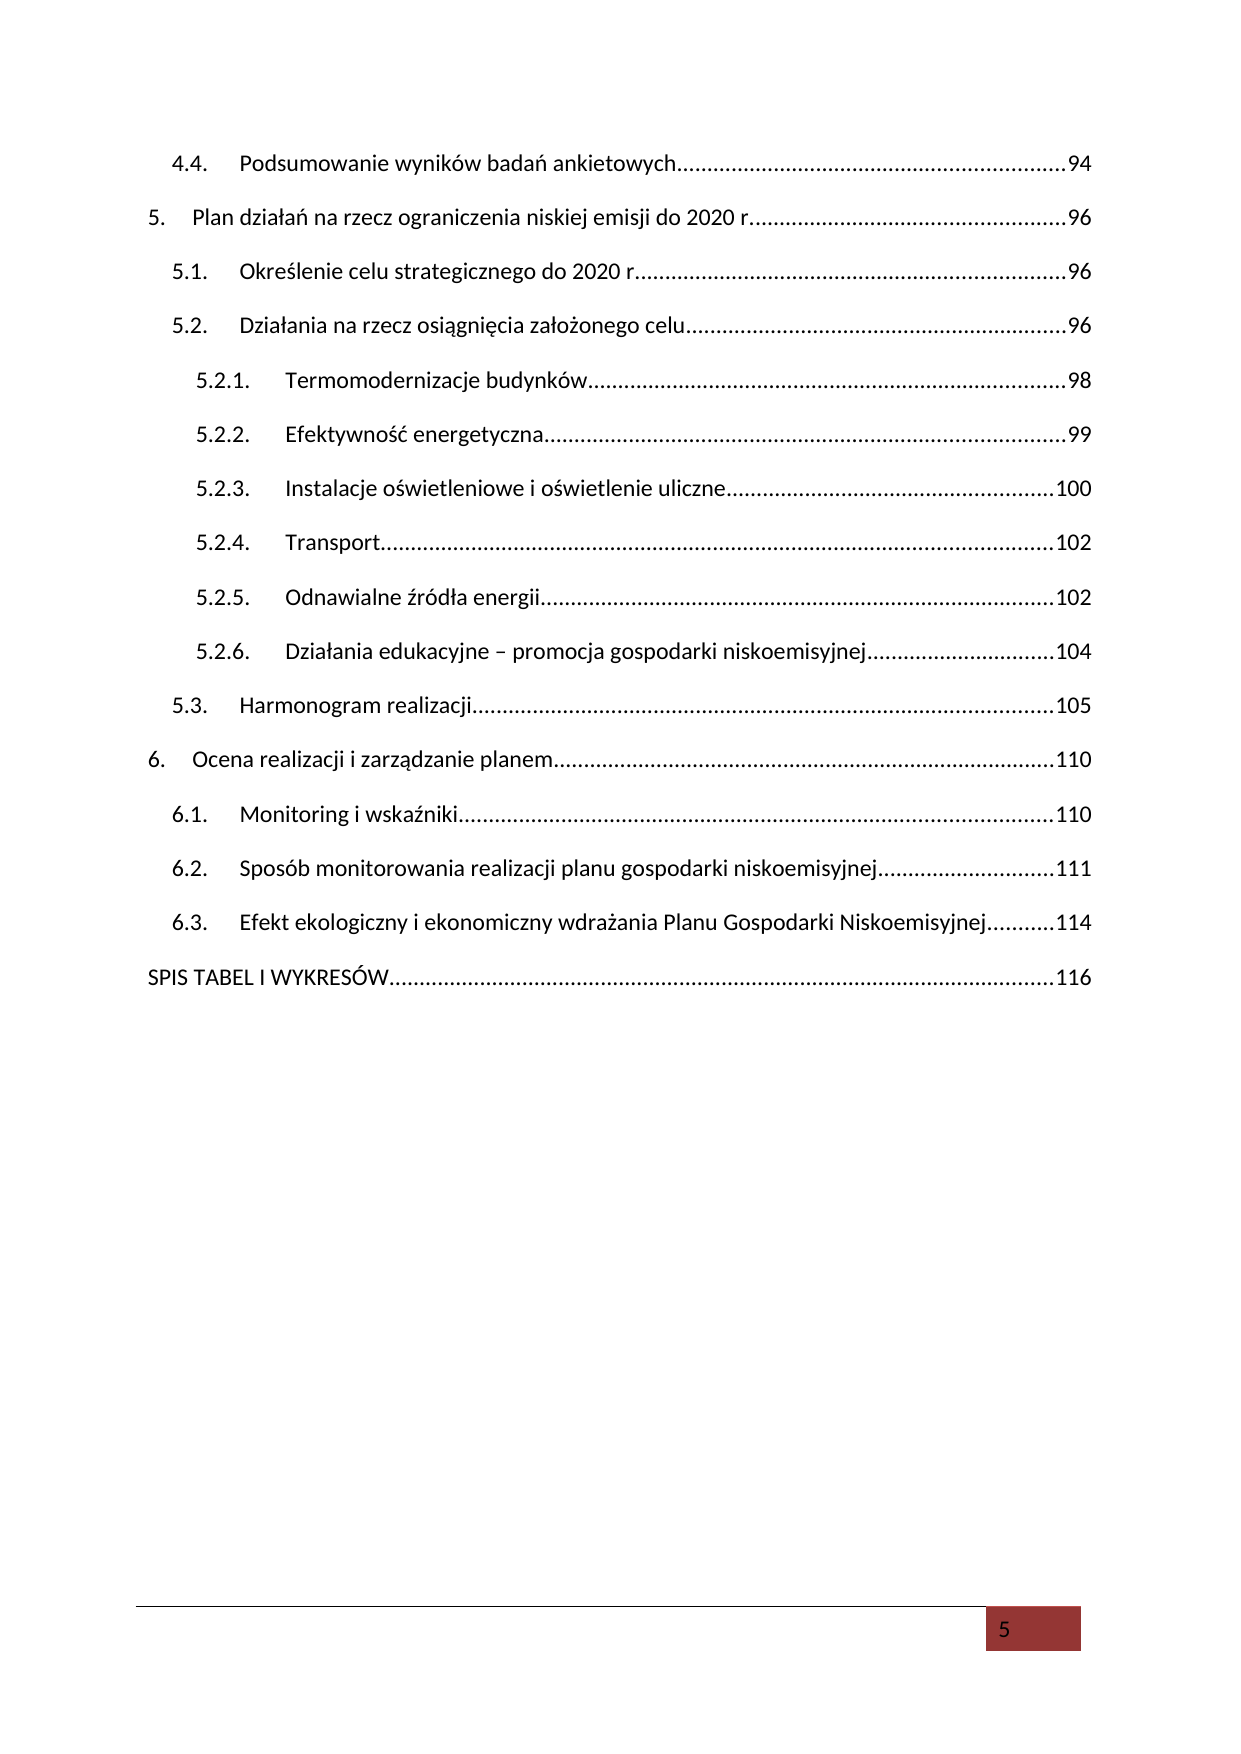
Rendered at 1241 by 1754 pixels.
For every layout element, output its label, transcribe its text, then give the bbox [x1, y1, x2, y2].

text 5.2.1. Termomodernizacje budynków 98 [196, 365, 1093, 394]
text 5.2. Działania na rzecz osiągnięcia założonego celu 96 [172, 310, 1093, 340]
text 4.4. Podsumowanie wyników badań ankietowych 94 [172, 148, 1093, 177]
text 6.3. Efekt ekologiczny i ekonomiczny wdrażania Planu Gospodarki Niskoemisyjnej 114 [172, 907, 1093, 937]
text 6.1. Monitoring i wskaźniki 110 [172, 799, 1093, 828]
text 6.2. Sposób monitorowania realizacji planu gospodarki niskoemisyjnej 111 [172, 853, 1093, 882]
text 6. Ocena realizacji i zarządzanie planem 110 [148, 744, 1093, 774]
text SPIS TABEL I WYKRESÓW 116 [148, 962, 1093, 991]
text 5.2.4. Transport 102 [196, 527, 1093, 557]
text 5.2.3. Instalacje oświetleniowe i oświetlenie uliczne 100 [196, 473, 1093, 502]
text 5.2.6. Działania edukacyjne – promocja gospodarki niskoemisyjnej 104 [196, 636, 1093, 665]
text 5.1. Określenie celu strategicznego do 2020 r. 96 [172, 256, 1093, 285]
text 5. Plan działań na rzecz ograniczenia niskiej emisji do 2020 r. 96 [148, 202, 1093, 231]
text 5.2.2. Efektywność energetyczna 99 [196, 419, 1093, 448]
text 5.2.5. Odnawialne źródła energii 102 [196, 582, 1093, 611]
text 5.3. Harmonogram realizacji 105 [172, 690, 1093, 719]
